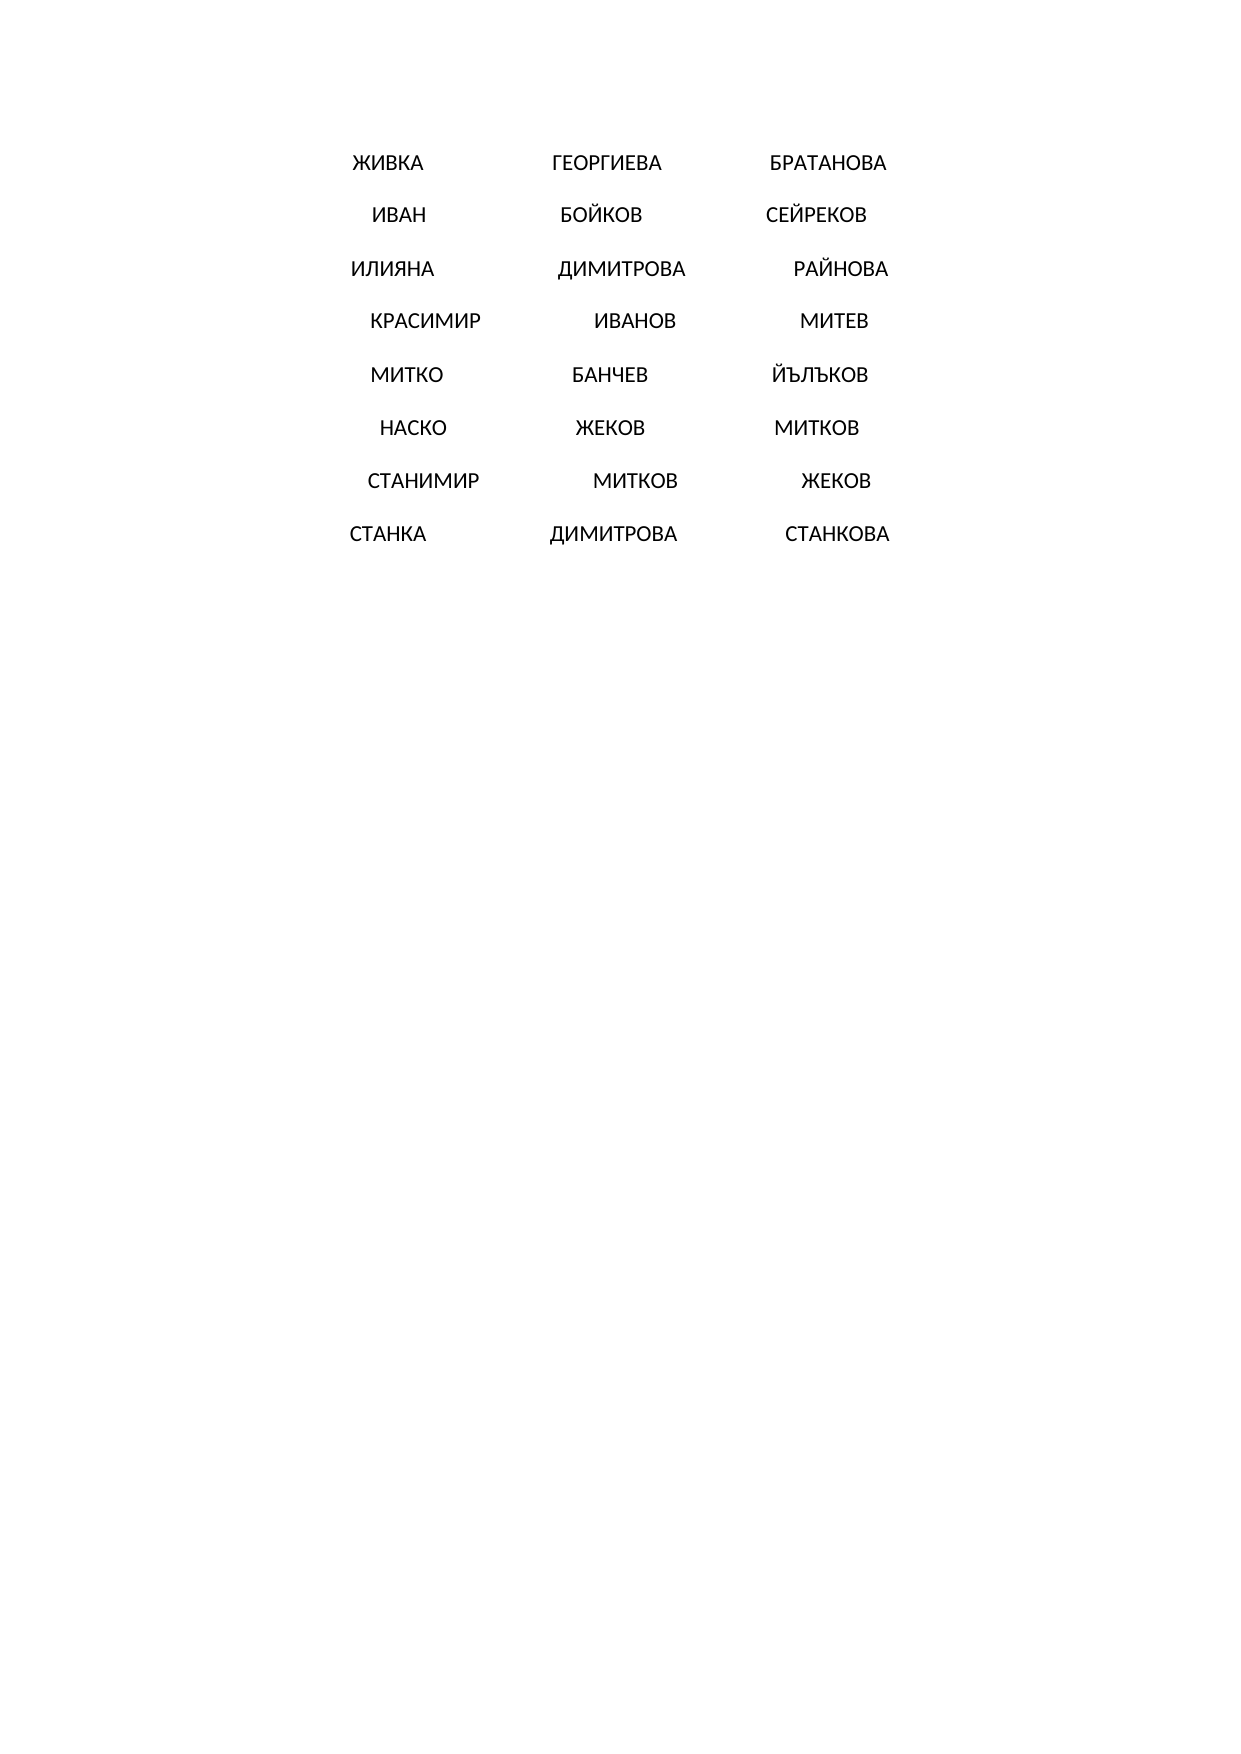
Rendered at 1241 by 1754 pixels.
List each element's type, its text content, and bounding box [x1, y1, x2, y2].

text КРАСИМИР ИВАНОВ МИТЕВ [148, 307, 1093, 335]
text СТАНИМИР МИТКОВ ЖЕКОВ [148, 466, 1093, 494]
text СТАНКА ДИМИТРОВА СТАНКОВА [148, 519, 1093, 547]
text ИВАН БОЙКОВ СЕЙРЕКОВ [148, 201, 1093, 229]
text ЖИВКА ГЕОРГИЕВА БРАТАНОВА [148, 148, 1093, 176]
text ИЛИЯНА ДИМИТРОВА РАЙНОВА [148, 254, 1093, 282]
text НАСКО ЖЕКОВ МИТКОВ [148, 413, 1093, 441]
text МИТКО БАНЧЕВ ЙЪЛЪКОВ [148, 360, 1093, 388]
